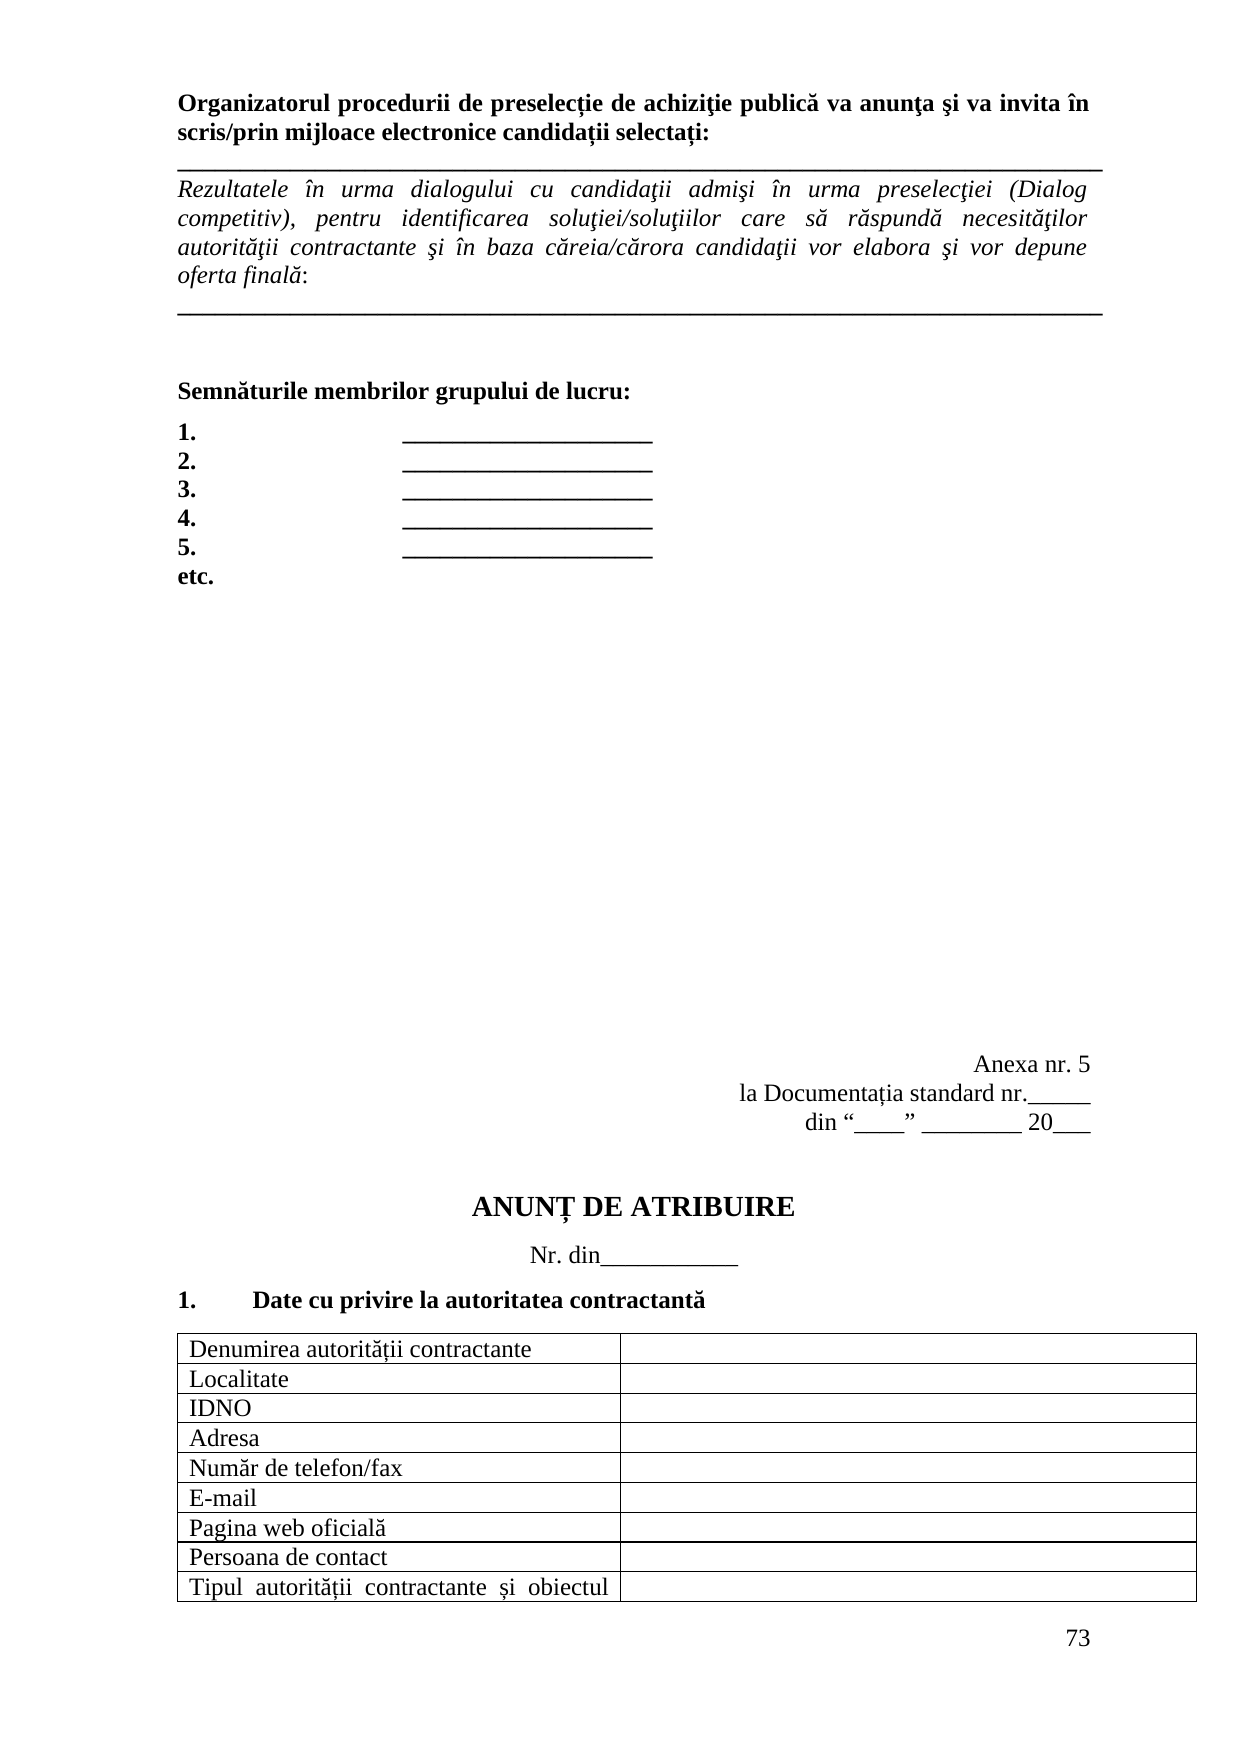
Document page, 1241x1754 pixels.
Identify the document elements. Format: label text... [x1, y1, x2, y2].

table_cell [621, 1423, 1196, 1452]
text etc. [177, 561, 1090, 589]
text __________________________________________________________________________ [177, 289, 1105, 318]
text la Documentația standard nr._____ [177, 1078, 1090, 1107]
text Anexa nr. 5 [177, 1049, 1090, 1078]
text 4. ____________________ [177, 503, 1090, 532]
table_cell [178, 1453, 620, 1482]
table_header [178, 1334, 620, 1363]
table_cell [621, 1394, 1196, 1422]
text 5. ____________________ [177, 532, 1090, 561]
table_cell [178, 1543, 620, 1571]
text 1. ____________________ [177, 417, 1090, 446]
text din “____” ________ 20___ [177, 1107, 1090, 1136]
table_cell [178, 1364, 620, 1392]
text __________________________________________________________________________ [177, 145, 1105, 174]
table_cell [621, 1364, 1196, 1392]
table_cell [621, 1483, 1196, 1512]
text 2. ____________________ [177, 446, 1090, 474]
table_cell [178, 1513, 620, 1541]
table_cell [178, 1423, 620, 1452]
text Semnăturile membrilor grupului de lucru: [177, 376, 1090, 404]
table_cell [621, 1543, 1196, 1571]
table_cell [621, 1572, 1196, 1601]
text Rezultatele în urma dialogului cu candidaţii admişi în urma preselecţiei (Dialog competitiv), pentru identificarea soluţiei/soluţiilor care să răspundă necesităţilor autorităţii contractante şi în baza căreia/cărora candidaţii vor elabora şi vor depune oferta finală: [177, 174, 1090, 289]
text 3. ____________________ [177, 474, 1090, 503]
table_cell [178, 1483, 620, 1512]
text ANUNȚ DE ATRIBUIRE [177, 1189, 1090, 1223]
text Nr. din___________ [177, 1240, 1090, 1268]
text Organizatorul procedurii de preselecție de achiziţie publică va anunţa şi va invita în scris/prin mijloace electronice candidații selectați: [177, 88, 1090, 145]
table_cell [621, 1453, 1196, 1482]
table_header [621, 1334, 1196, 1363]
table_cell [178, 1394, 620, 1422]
list Date cu privire la autoritatea contractantă [177, 1285, 1090, 1314]
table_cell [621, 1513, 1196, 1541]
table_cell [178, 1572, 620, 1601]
